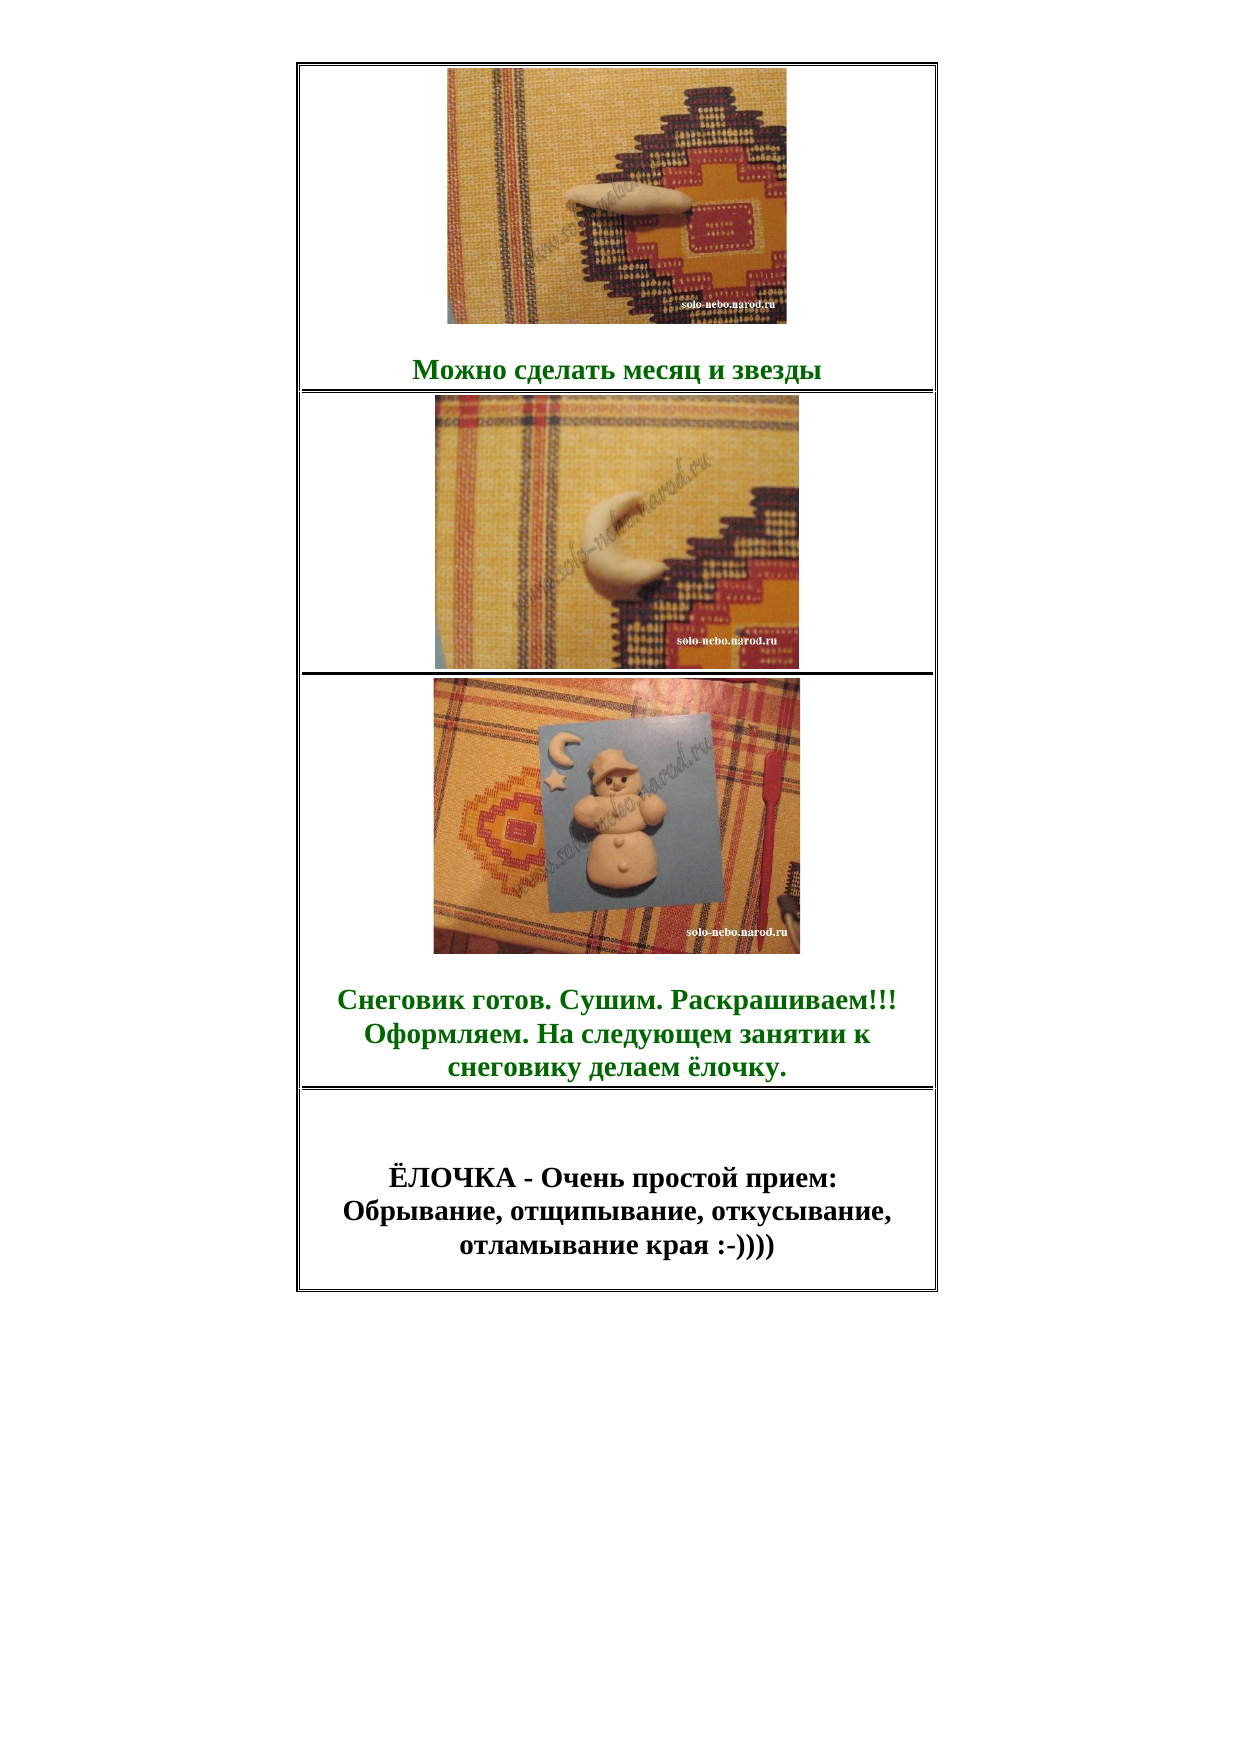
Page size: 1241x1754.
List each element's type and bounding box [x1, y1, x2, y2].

picture [433, 678, 801, 954]
picture [435, 395, 799, 669]
table_cell [115, 59, 1119, 1295]
picture [447, 68, 787, 324]
